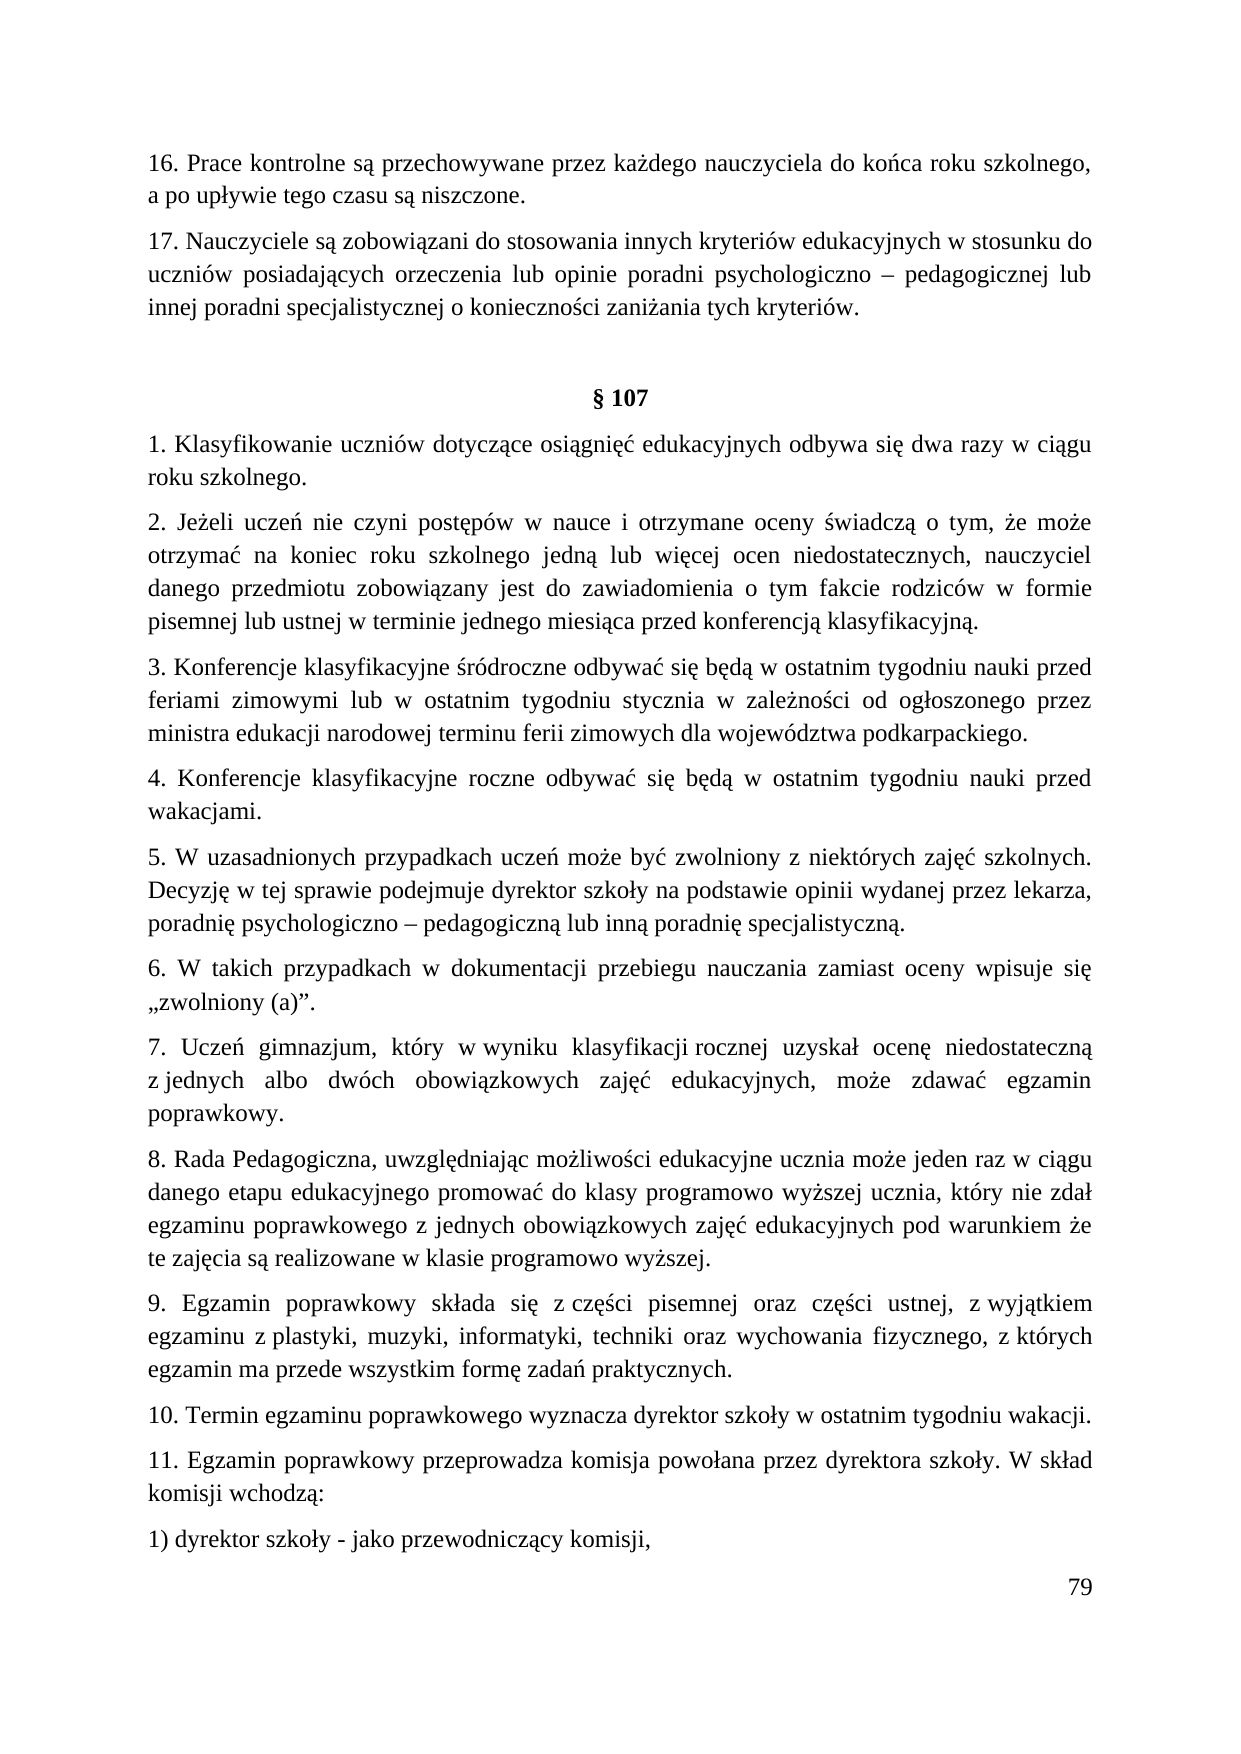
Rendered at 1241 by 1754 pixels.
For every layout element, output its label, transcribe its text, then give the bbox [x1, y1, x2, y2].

text 3. Konferencje klasyfikacyjne śródroczne odbywać się będą w ostatnim tygodniu nauki przed feriami zimowymi lub w ostatnim tygodniu stycznia w zależności od ogłoszonego przez ministra edukacji narodowej terminu ferii zimowych dla województwa podkarpackiego. [148, 652, 1093, 747]
text § 107 [148, 383, 1093, 412]
text 10. Termin egzaminu poprawkowego wyznacza dyrektor szkoły w ostatnim tygodniu wakacji. [148, 1400, 1093, 1428]
text 2. Jeżeli uczeń nie czyni postępów w nauce i otrzymane oceny świadczą o tym, że może otrzymać na koniec roku szkolnego jedną lub więcej ocen niedostatecznych, nauczyciel danego przedmiotu zobowiązany jest do zawiadomienia o tym fakcie rodziców w formie pisemnej lub ustnej w terminie jednego miesiąca przed konferencją klasyfikacyjną. [148, 507, 1093, 635]
text 8. Rada Pedagogiczna, uwzględniając możliwości edukacyjne ucznia może jeden raz w ciągu danego etapu edukacyjnego promować do klasy programowo wyższej ucznia, który nie zdał egzaminu poprawkowego z jednych obowiązkowych zajęć edukacyjnych pod warunkiem że te zajęcia są realizowane w klasie programowo wyższej. [148, 1144, 1093, 1271]
text 17. Nauczyciele są zobowiązani do stosowania innych kryteriów edukacyjnych w stosunku do uczniów posiadających orzeczenia lub opinie poradni psychologiczno – pedagogicznej lub innej poradni specjalistycznej o konieczności zaniżania tych kryteriów. [148, 226, 1093, 321]
text 1. Klasyfikowanie uczniów dotyczące osiągnięć edukacyjnych odbywa się dwa razy w ciągu roku szkolnego. [148, 429, 1093, 491]
text 5. W uzasadnionych przypadkach uczeń może być zwolniony z niektórych zajęć szkolnych. Decyzję w tej sprawie podejmuje dyrektor szkoły na podstawie opinii wydanej przez lekarza, poradnię psychologiczno – pedagogiczną lub inną poradnię specjalistyczną. [148, 842, 1093, 937]
text 4. Konferencje klasyfikacyjne roczne odbywać się będą w ostatnim tygodniu nauki przed wakacjami. [148, 763, 1093, 825]
text 9. Egzamin poprawkowy składa się z części pisemnej oraz części ustnej, z wyjątkiem egzaminu z plastyki, muzyki, informatyki, techniki oraz wychowania fizycznego, z których egzamin ma przede wszystkim formę zadań praktycznych. [148, 1288, 1093, 1383]
text 6. W takich przypadkach w dokumentacji przebiegu nauczania zamiast oceny wpisuje się „zwolniony (a)”. [148, 953, 1093, 1015]
text 11. Egzamin poprawkowy przeprowadza komisja powołana przez dyrektora szkoły. W skład komisji wchodzą: [148, 1445, 1093, 1507]
text 1) dyrektor szkoły - jako przewodniczący komisji, [148, 1524, 1093, 1553]
text 7. Uczeń gimnazjum, który w wyniku klasyfikacji rocznej uzyskał ocenę niedostateczną z jednych albo dwóch obowiązkowych zajęć edukacyjnych, może zdawać egzamin poprawkowy. [148, 1032, 1093, 1127]
text 16. Prace kontrolne są przechowywane przez każdego nauczyciela do końca roku szkolnego, a po upływie tego czasu są niszczone. [148, 148, 1093, 209]
